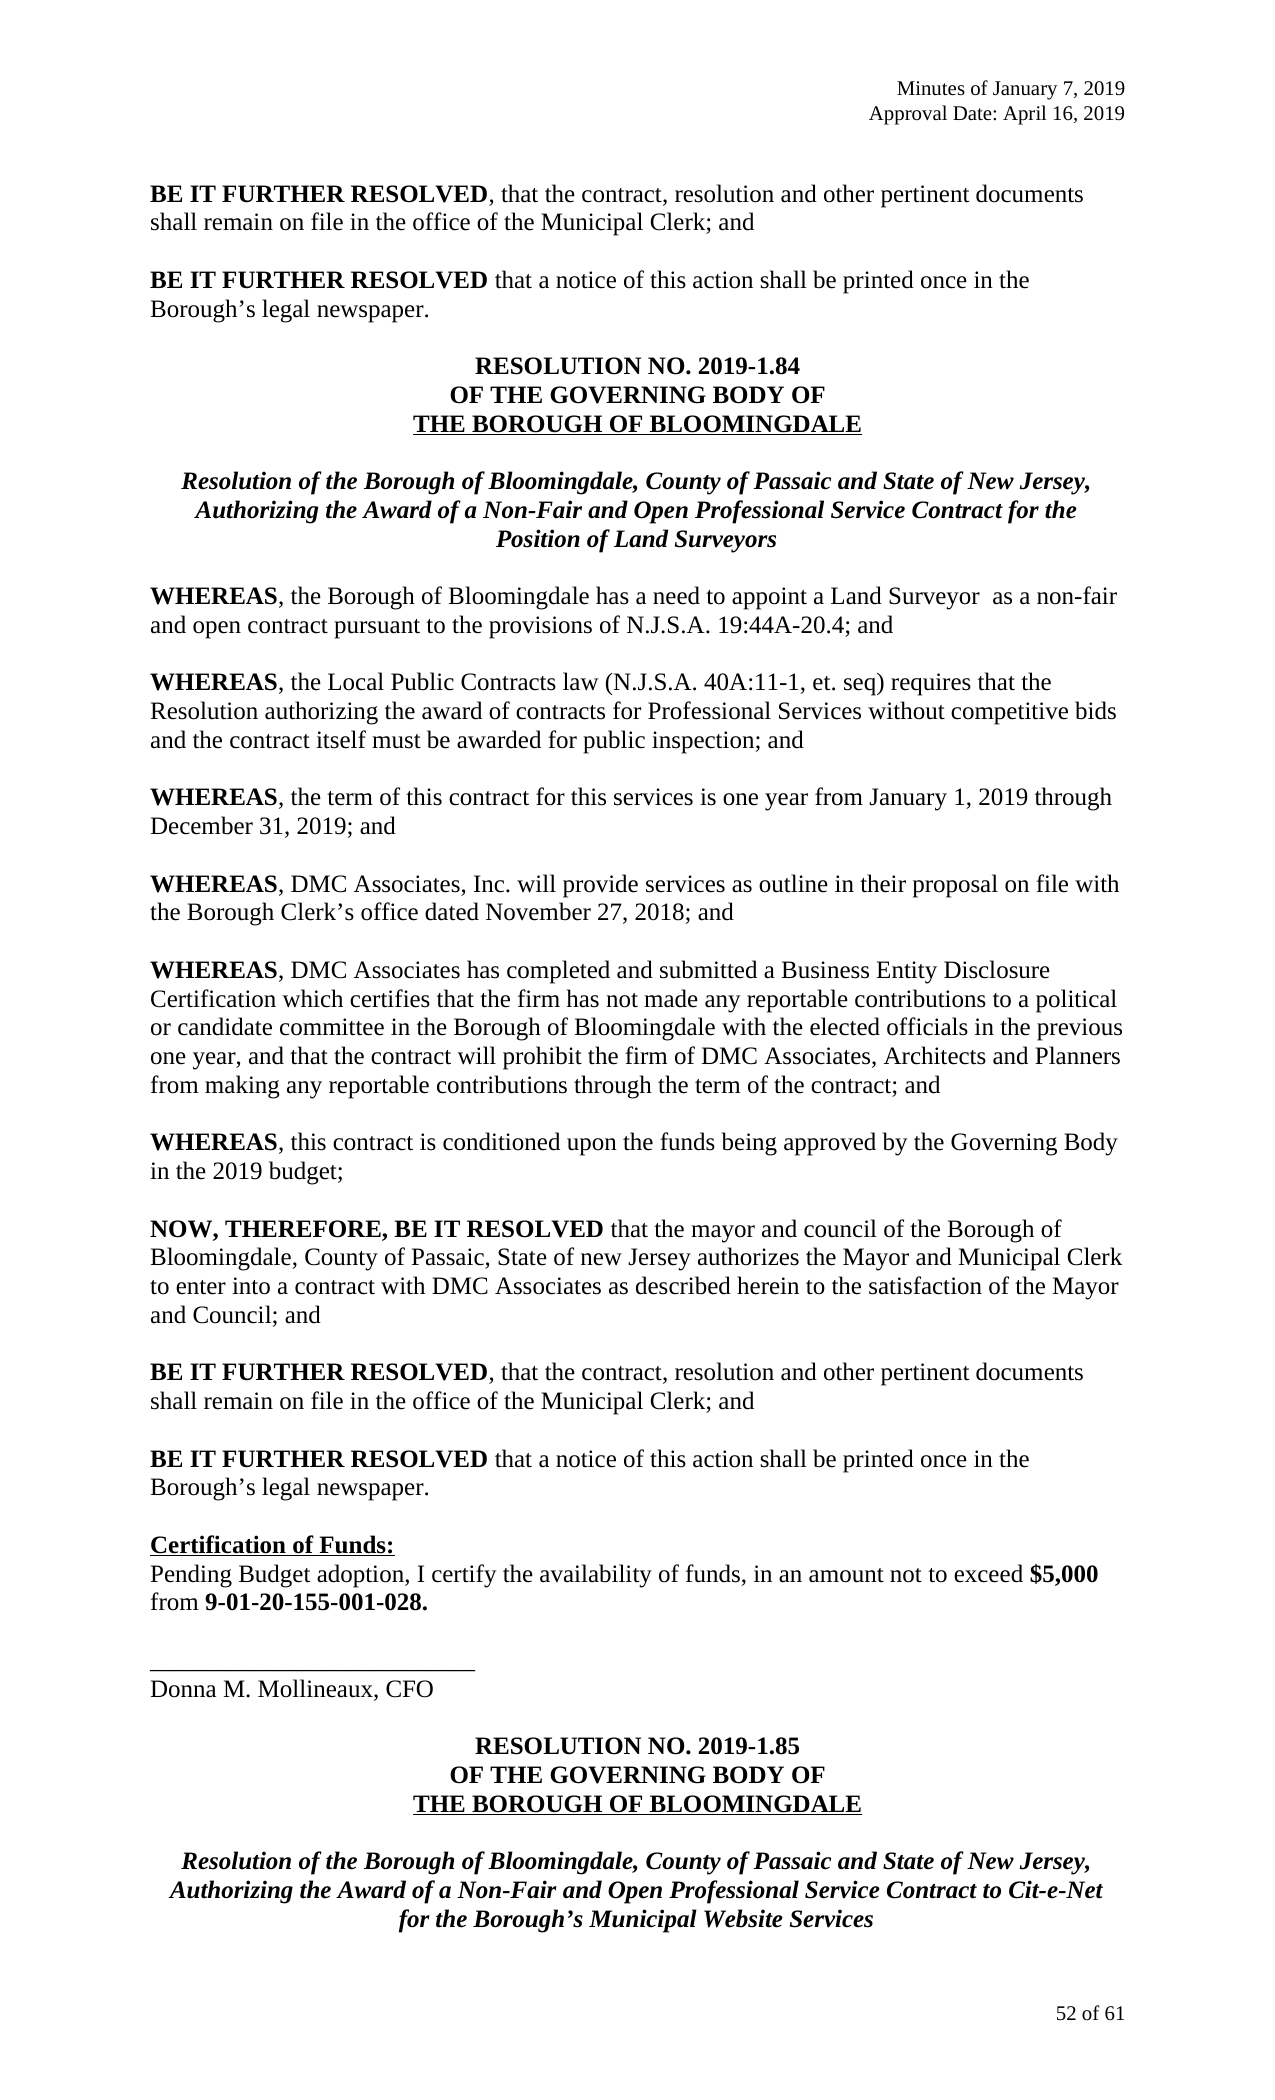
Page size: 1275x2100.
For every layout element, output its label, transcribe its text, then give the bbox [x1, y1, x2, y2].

text OF THE GOVERNING BODY OF [150, 380, 1125, 409]
text WHEREAS, this contract is conditioned upon the funds being approved by the Governing Body in the 2019 budget; [150, 1127, 1125, 1185]
text WHEREAS, DMC Associates has completed and submitted a Business Entity Disclosure Certification which certifies that the firm has not made any reportable contributions to a political or candidate committee in the Borough of Bloomingdale with the elected officials in the previous one year, and that the contract will prohibit the firm of DMC Associates, Architects and Planners from making any reportable contributions through the term of the contract; and [150, 955, 1125, 1099]
text WHEREAS, the Local Public Contracts law (N.J.S.A. 40A:11-1, et. seq) requires that the Resolution authorizing the award of contracts for Professional Services without competitive bids and the contract itself must be awarded for public inspection; and [150, 667, 1125, 754]
text RESOLUTION NO. 2019-1.85 [150, 1731, 1125, 1760]
text RESOLUTION NO. 2019-1.84 [150, 351, 1125, 380]
text Pending Budget adoption, I certify the availability of funds, in an amount not to exceed $5,000 from 9-01-20-155-001-028. [150, 1559, 1125, 1616]
text Resolution of the Borough of Bloomingdale, County of Passaic and State of New Jersey, Authorizing the Award of a Non-Fair and Open Professional Service Contract for the Position of Land Surveyors [150, 466, 1125, 552]
text Certification of Funds: [150, 1530, 1125, 1559]
text THE BOROUGH OF BLOOMINGDALE [150, 1789, 1125, 1817]
text BE IT FURTHER RESOLVED that a notice of this action shall be printed once in the Borough’s legal newspaper. [150, 1444, 1125, 1501]
text OF THE GOVERNING BODY OF [150, 1760, 1125, 1789]
text WHEREAS, the Borough of Bloomingdale has a need to appoint a Land Surveyor as a non-fair and open contract pursuant to the provisions of N.J.S.A. 19:44A-20.4; and [150, 581, 1125, 639]
text WHEREAS, DMC Associates, Inc. will provide services as outline in their proposal on file with the Borough Clerk’s office dated November 27, 2018; and [150, 869, 1125, 926]
text BE IT FURTHER RESOLVED, that the contract, resolution and other pertinent documents shall remain on file in the office of the Municipal Clerk; and [150, 179, 1125, 236]
text BE IT FURTHER RESOLVED, that the contract, resolution and other pertinent documents shall remain on file in the office of the Municipal Clerk; and [150, 1357, 1125, 1415]
text NOW, THEREFORE, BE IT RESOLVED that the mayor and council of the Borough of Bloomingdale, County of Passaic, State of new Jersey authorizes the Mayor and Municipal Clerk to enter into a contract with DMC Associates as described herein to the satisfaction of the Mayor and Council; and [150, 1214, 1125, 1329]
text BE IT FURTHER RESOLVED that a notice of this action shall be printed once in the Borough’s legal newspaper. [150, 265, 1125, 322]
text WHEREAS, the term of this contract for this services is one year from January 1, 2019 through December 31, 2019; and [150, 782, 1125, 840]
text __________________________ Donna M. Mollineaux, CFO [150, 1645, 1125, 1702]
text THE BOROUGH OF BLOOMINGDALE [150, 409, 1125, 437]
text Resolution of the Borough of Bloomingdale, County of Passaic and State of New Jersey, Authorizing the Award of a Non-Fair and Open Professional Service Contract to Cit-e-Net for the Borough’s Municipal Website Services [150, 1846, 1125, 1932]
